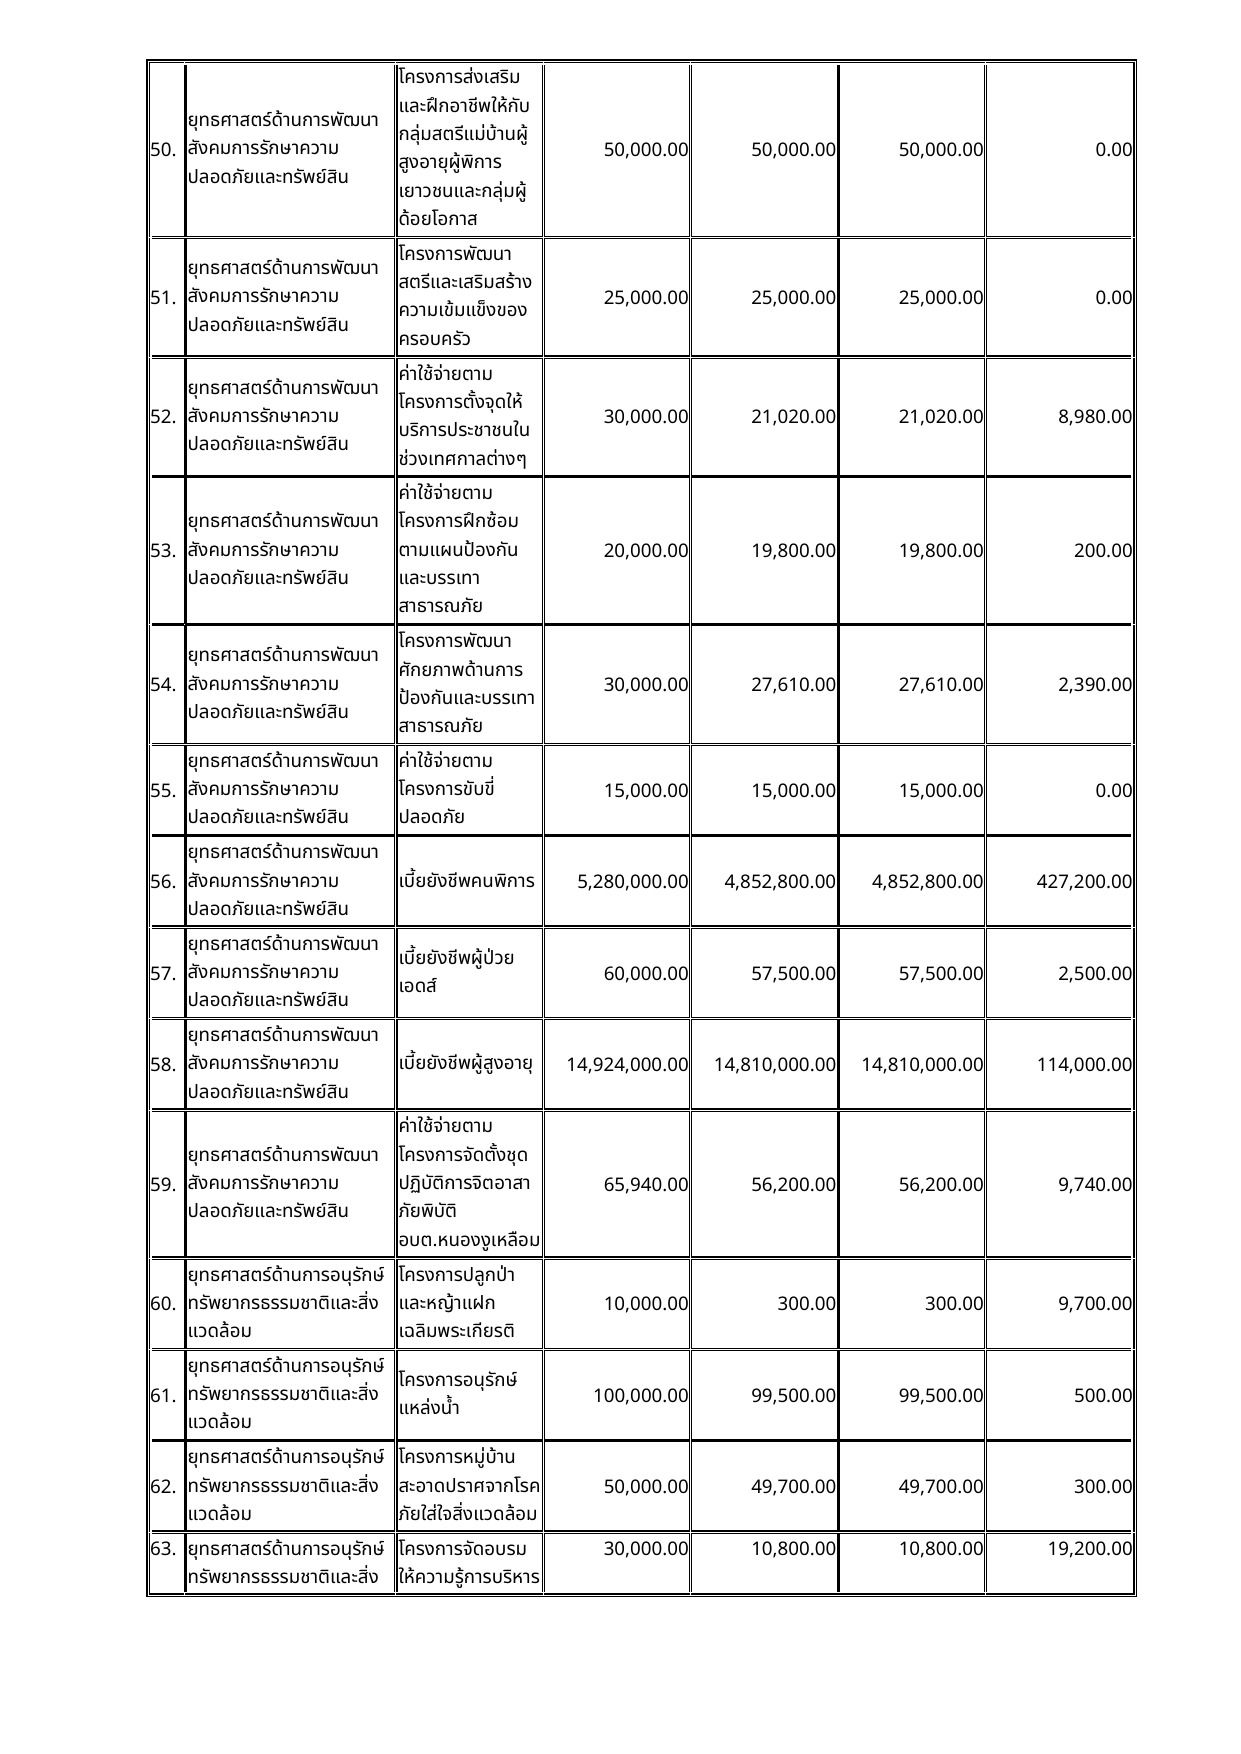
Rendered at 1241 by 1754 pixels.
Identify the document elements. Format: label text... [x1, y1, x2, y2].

table_cell 10,800.00 [838, 1534, 986, 1593]
table_cell 60. [150, 1256, 184, 1348]
table_cell ยุทธศาสตร์ด้านการอนุรักษ์ทรัพยากรธรรมชาติและสิ่งแวดล้อม [187, 1351, 394, 1439]
table_cell 100,000.00 [545, 1351, 689, 1439]
table_cell 2,390.00 [987, 623, 1135, 743]
table_cell เบี้ยยังชีพคนพิการ [398, 837, 542, 925]
table_cell 200.00 [987, 475, 1133, 623]
table_cell 56. [150, 834, 184, 925]
table_cell 10,800.00 [691, 1534, 838, 1593]
table_cell 30,000.00 [545, 359, 689, 475]
table_cell 62. [150, 1439, 184, 1530]
table_cell 0.00 [986, 63, 1133, 236]
table_cell ยุทธศาสตร์ด้านการพัฒนาสังคมการรักษาความปลอดภัยและทรัพย์สิน [187, 626, 394, 743]
table_cell ค่าใช้จ่ายตามโครงการฝึกซ้อมตามแผนป้องกันและบรรเทาสาธารณภัย [398, 478, 542, 623]
table_cell 56,200.00 [692, 1112, 837, 1256]
table_cell 427,200.00 [987, 834, 1133, 925]
table_cell 50,000.00 [545, 1442, 689, 1530]
table_cell 50,000.00 [544, 63, 691, 236]
table_cell 15,000.00 [692, 746, 837, 834]
table_cell 99,500.00 [840, 1351, 984, 1439]
table_cell ค่าใช้จ่ายตามโครงการขับขี่ปลอดภัย [398, 746, 542, 834]
table_cell 27,610.00 [840, 626, 984, 743]
table_cell 25,000.00 [840, 239, 984, 355]
table_cell 58. [148, 1017, 185, 1108]
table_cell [396, 1534, 543, 1593]
table_cell 19,200.00 [986, 1530, 1134, 1593]
table_cell 21,020.00 [692, 359, 837, 475]
table_cell ยุทธศาสตร์ด้านการพัฒนาสังคมการรักษาความปลอดภัยและทรัพย์สิน [187, 746, 394, 834]
table_cell 63. [150, 1530, 185, 1593]
table_cell 114,000.00 [986, 1017, 1135, 1108]
table_cell โครงการพัฒนาศักยภาพด้านการป้องกันและบรรเทาสาธารณภัย [398, 626, 542, 743]
table_cell 10,000.00 [545, 1260, 689, 1348]
table_cell ยุทธศาสตร์ด้านการพัฒนาสังคมการรักษาความปลอดภัยและทรัพย์สิน [187, 837, 394, 925]
table_cell 8,980.00 [987, 355, 1134, 475]
table_cell ยุทธศาสตร์ด้านการพัฒนาสังคมการรักษาความปลอดภัยและทรัพย์สิน [187, 1112, 394, 1256]
table_cell ค่าใช้จ่ายตามโครงการจัดตั้งชุดปฏิบัติการจิตอาสาภัยพิบัติ อบต.หนองงูเหลือม [398, 1112, 542, 1256]
table_cell โครงการอนุรักษ์แหล่งน้ำ [398, 1351, 542, 1439]
table_cell 99,500.00 [692, 1351, 837, 1439]
table_cell 56,200.00 [840, 1112, 984, 1256]
table_cell 57,500.00 [692, 929, 837, 1017]
table_cell 53. [150, 475, 184, 623]
table_cell 60,000.00 [545, 929, 689, 1017]
table_cell โครงการพัฒนาสตรีและเสริมสร้างความเข้มแข็งของครอบครัว [398, 239, 542, 355]
table_cell 25,000.00 [692, 239, 837, 355]
table_cell เบี้ยยังชีพผู้ป่วยเอดส์ [398, 929, 542, 1017]
table_cell 19,800.00 [692, 478, 837, 623]
table_cell ยุทธศาสตร์ด้านการพัฒนาสังคมการรักษาความปลอดภัยและทรัพย์สิน [187, 478, 394, 623]
table_cell 5,280,000.00 [545, 837, 689, 925]
table_cell 57,500.00 [840, 929, 984, 1017]
table_cell 51. [148, 236, 185, 355]
table_cell 14,810,000.00 [692, 1020, 837, 1108]
table_cell 65,940.00 [545, 1112, 689, 1256]
table_cell ยุทธศาสตร์ด้านการพัฒนาสังคมการรักษาความปลอดภัยและทรัพย์สิน [187, 239, 394, 355]
table_cell 59. [150, 1108, 184, 1256]
table_cell 300.00 [840, 1260, 984, 1348]
table_cell 61. [148, 1348, 185, 1439]
table_cell โครงการส่งเสริมและฝึกอาชีพให้กับกลุ่มสตรีแม่บ้านผู้สูงอายุผู้พิการเยาวชนและกลุ่มผู้ด้อยโอกาส [396, 63, 543, 236]
table_cell ค่าใช้จ่ายตามโครงการตั้งจุดให้บริการประชาชนในช่วงเทศกาลต่างๆ [398, 359, 542, 475]
table_cell 57. [150, 925, 184, 1017]
table_cell 49,700.00 [840, 1442, 984, 1530]
table_cell 500.00 [986, 1348, 1135, 1439]
table_cell ยุทธศาสตร์ด้านการอนุรักษ์ทรัพยากรธรรมชาติและสิ่งแวดล้อม [187, 1260, 394, 1348]
table_cell ยุทธศาสตร์ด้านการพัฒนาสังคมการรักษาความปลอดภัยและทรัพย์สิน [187, 359, 394, 475]
table_cell 0.00 [986, 236, 1135, 355]
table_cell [185, 1530, 396, 1593]
table_cell 0.00 [986, 743, 1135, 834]
table_cell 50,000.00 [838, 63, 986, 236]
table_cell 14,810,000.00 [840, 1020, 984, 1108]
table_cell 300.00 [987, 1439, 1133, 1530]
table_cell 21,020.00 [840, 359, 984, 475]
table_cell 52. [150, 355, 184, 475]
table_cell ยุทธศาสตร์ด้านการพัฒนาสังคมการรักษาความปลอดภัยและทรัพย์สิน [187, 929, 394, 1017]
table_cell 27,610.00 [692, 626, 837, 743]
table_cell 9,700.00 [987, 1256, 1134, 1348]
table_cell 30,000.00 [544, 1534, 691, 1593]
table_cell 15,000.00 [545, 746, 689, 834]
table_cell 25,000.00 [545, 239, 689, 355]
table_cell 4,852,800.00 [840, 837, 984, 925]
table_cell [187, 1442, 394, 1530]
table_cell ยุทธศาสตร์ด้านการพัฒนาสังคมการรักษาความปลอดภัยและทรัพย์สิน [185, 61, 396, 236]
table_cell 300.00 [692, 1260, 837, 1348]
table_cell 49,700.00 [692, 1442, 837, 1530]
table_cell 4,852,800.00 [692, 837, 837, 925]
table_cell 19,800.00 [840, 478, 984, 623]
table_cell ยุทธศาสตร์ด้านการพัฒนาสังคมการรักษาความปลอดภัยและทรัพย์สิน [187, 1020, 394, 1108]
table_cell 55. [148, 743, 185, 834]
table_cell 20,000.00 [545, 478, 689, 623]
table_cell 15,000.00 [840, 746, 984, 834]
table_cell 2,500.00 [987, 925, 1134, 1017]
table_cell 14,924,000.00 [545, 1020, 689, 1108]
table_cell 30,000.00 [545, 626, 689, 743]
table_cell 54. [148, 623, 184, 743]
table_cell 50,000.00 [691, 63, 838, 236]
table_cell โครงการหมู่บ้านสะอาดปราศจากโรคภัยใส่ใจสิ่งแวดล้อม [398, 1442, 542, 1530]
table_cell 9,740.00 [987, 1108, 1134, 1256]
table_cell โครงการปลูกป่าและหญ้าแฝกเฉลิมพระเกียรติ [398, 1260, 542, 1348]
table_cell เบี้ยยังชีพผู้สูงอายุ [398, 1020, 542, 1108]
table_cell 50. [150, 61, 185, 236]
